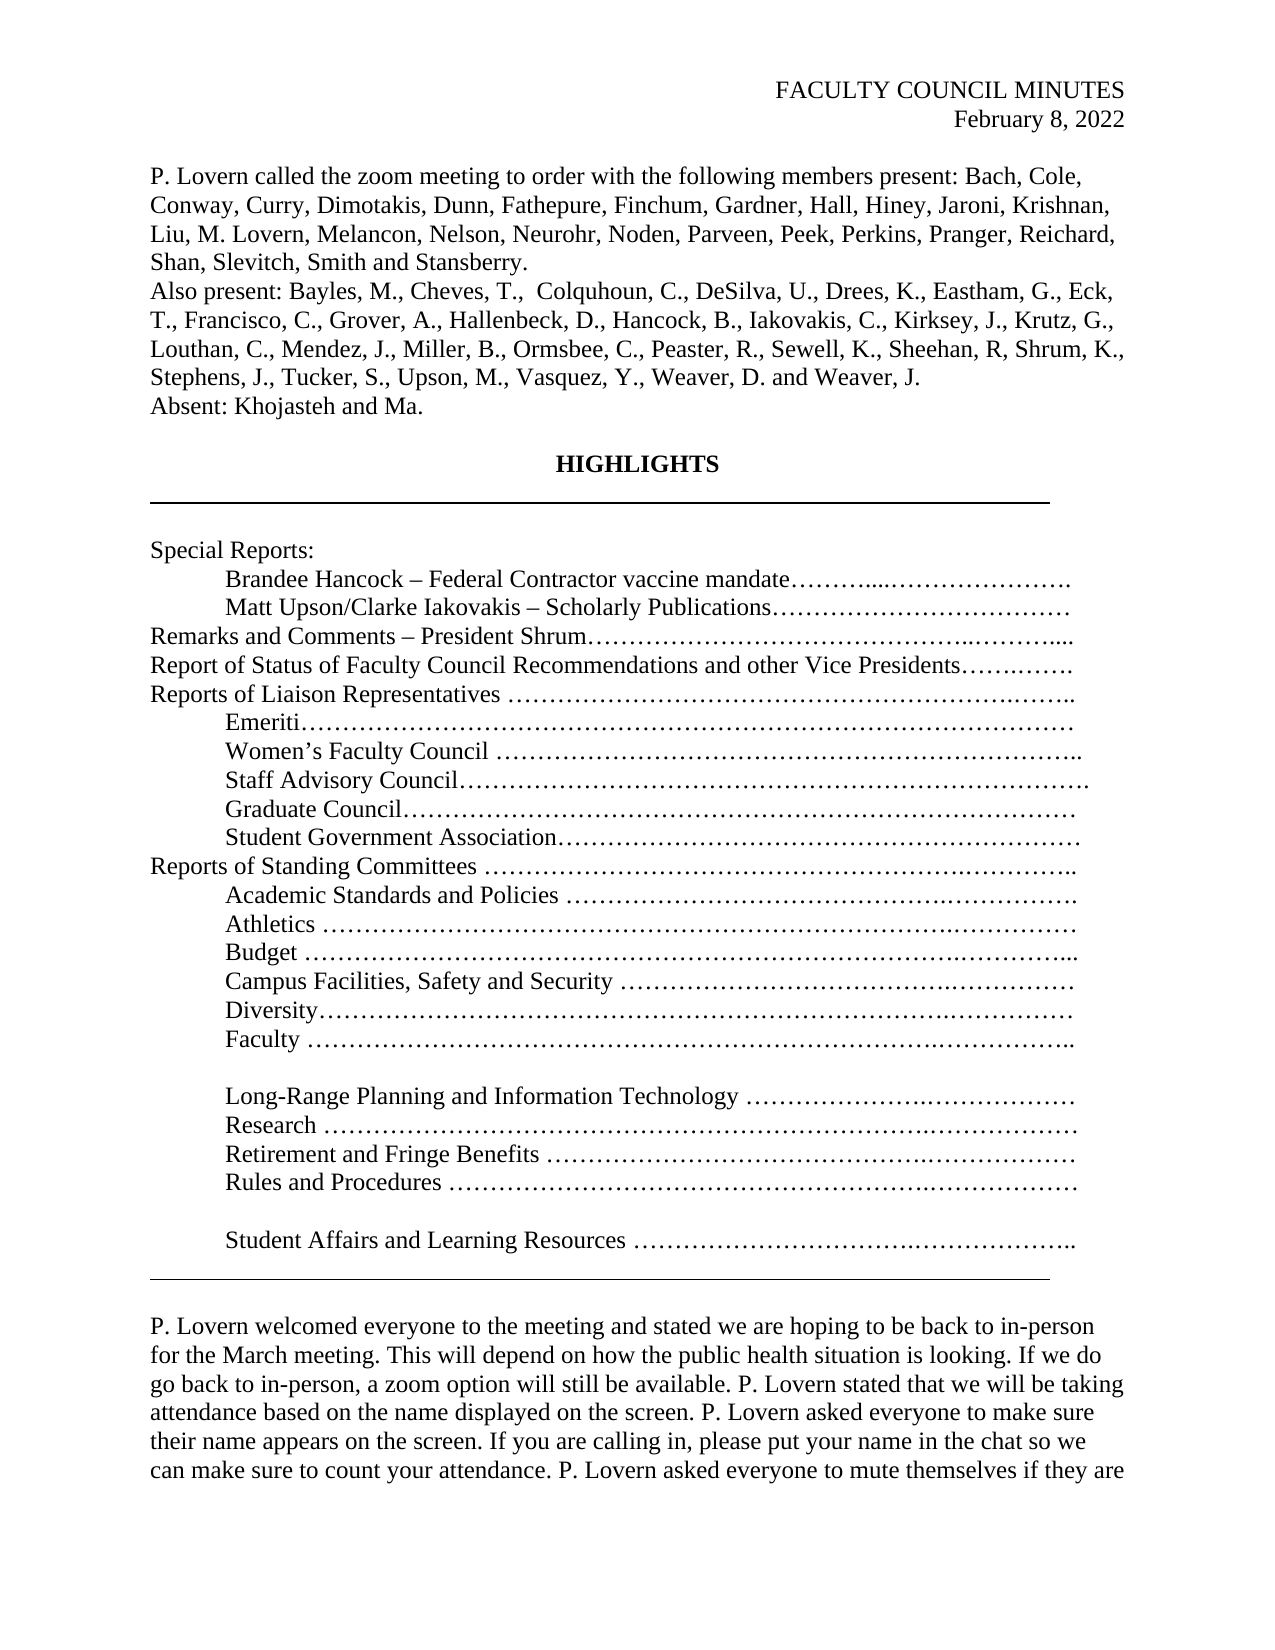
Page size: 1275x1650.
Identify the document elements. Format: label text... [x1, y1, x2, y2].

text Rules and Procedures ………………………………………………….……………… [150, 1167, 1125, 1225]
text Brandee Hancock – Federal Contractor vaccine mandate………....…………………. [150, 564, 1125, 592]
text Reports of Liaison Representatives …………………………………………………….…….. [150, 679, 1125, 707]
text Staff Advisory Council…………………………………………………………………. [150, 765, 1125, 794]
text Matt Upson/Clarke Iakovakis – Scholarly Publications……………………………… [150, 592, 1125, 621]
text Special Reports: [150, 535, 1125, 564]
text Absent: Khojasteh and Ma. [150, 391, 1125, 420]
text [150, 1311, 1125, 1484]
text Student Government Association……………………………………………………… [150, 822, 1125, 851]
text Graduate Council……………………………………………………………………… [150, 794, 1125, 822]
text Diversity………………………………………………………………….…………… [150, 995, 1125, 1024]
text Faculty ………………………………………………………………….…………….. [150, 1024, 1125, 1081]
text Emeriti………………………………………………………………………………… [150, 707, 1125, 736]
text Report of Status of Faculty Council Recommendations and other Vice Presidents…….……. [150, 650, 1125, 679]
text Reports of Standing Committees ………………………………………………….………….. [150, 851, 1125, 880]
text Long-Range Planning and Information Technology ………………….……………… [150, 1081, 1125, 1110]
text Research ……………………………………………………………….……………… [150, 1110, 1125, 1139]
text Retirement and Fringe Benefits ……………………………………….……………… [150, 1139, 1125, 1167]
text Also present: Bayles, M., Cheves, T., Colquhoun, C., DeSilva, U., Drees, K., Eastham, G., Eck, T., Francisco, C., Grover, A., Hallenbeck, D., Hancock, B., Iakovakis, C., Kirksey, J., Krutz, G., Louthan, C., Mendez, J., Miller, B., Ormsbee, C., Peaster, R., Sewell, K., Sheehan, R, Shrum, K., Stephens, J., Tucker, S., Upson, M., Vasquez, Y., Weaver, D. and Weaver, J. [150, 276, 1125, 391]
text Budget …………………………………………………………………….…………... [150, 937, 1125, 966]
text Remarks and Comments – President Shrum………………………………………..……….... [150, 621, 1125, 650]
text HIGHLIGHTS [150, 449, 1125, 477]
text P. Lovern called the zoom meeting to order with the following members present: Bach, Cole, Conway, Curry, Dimotakis, Dunn, Fathepure, Finchum, Gardner, Hall, Hiney, Jaroni, Krishnan, Liu, M. Lovern, Melancon, Nelson, Neurohr, Noden, Parveen, Peek, Perkins, Pranger, Reichard, Shan, Slevitch, Smith and Stansberry. [150, 161, 1125, 276]
text Campus Facilities, Safety and Security ………………………………….…………… [150, 966, 1125, 995]
text Women’s Faculty Council …………………………………………………………….. [150, 736, 1125, 765]
text Academic Standards and Policies ……………………………………….……………. [150, 880, 1125, 909]
text Student Affairs and Learning Resources …………………………….……………….. [150, 1225, 1125, 1254]
text Athletics ………………………………………………………………….…………… [150, 909, 1125, 937]
